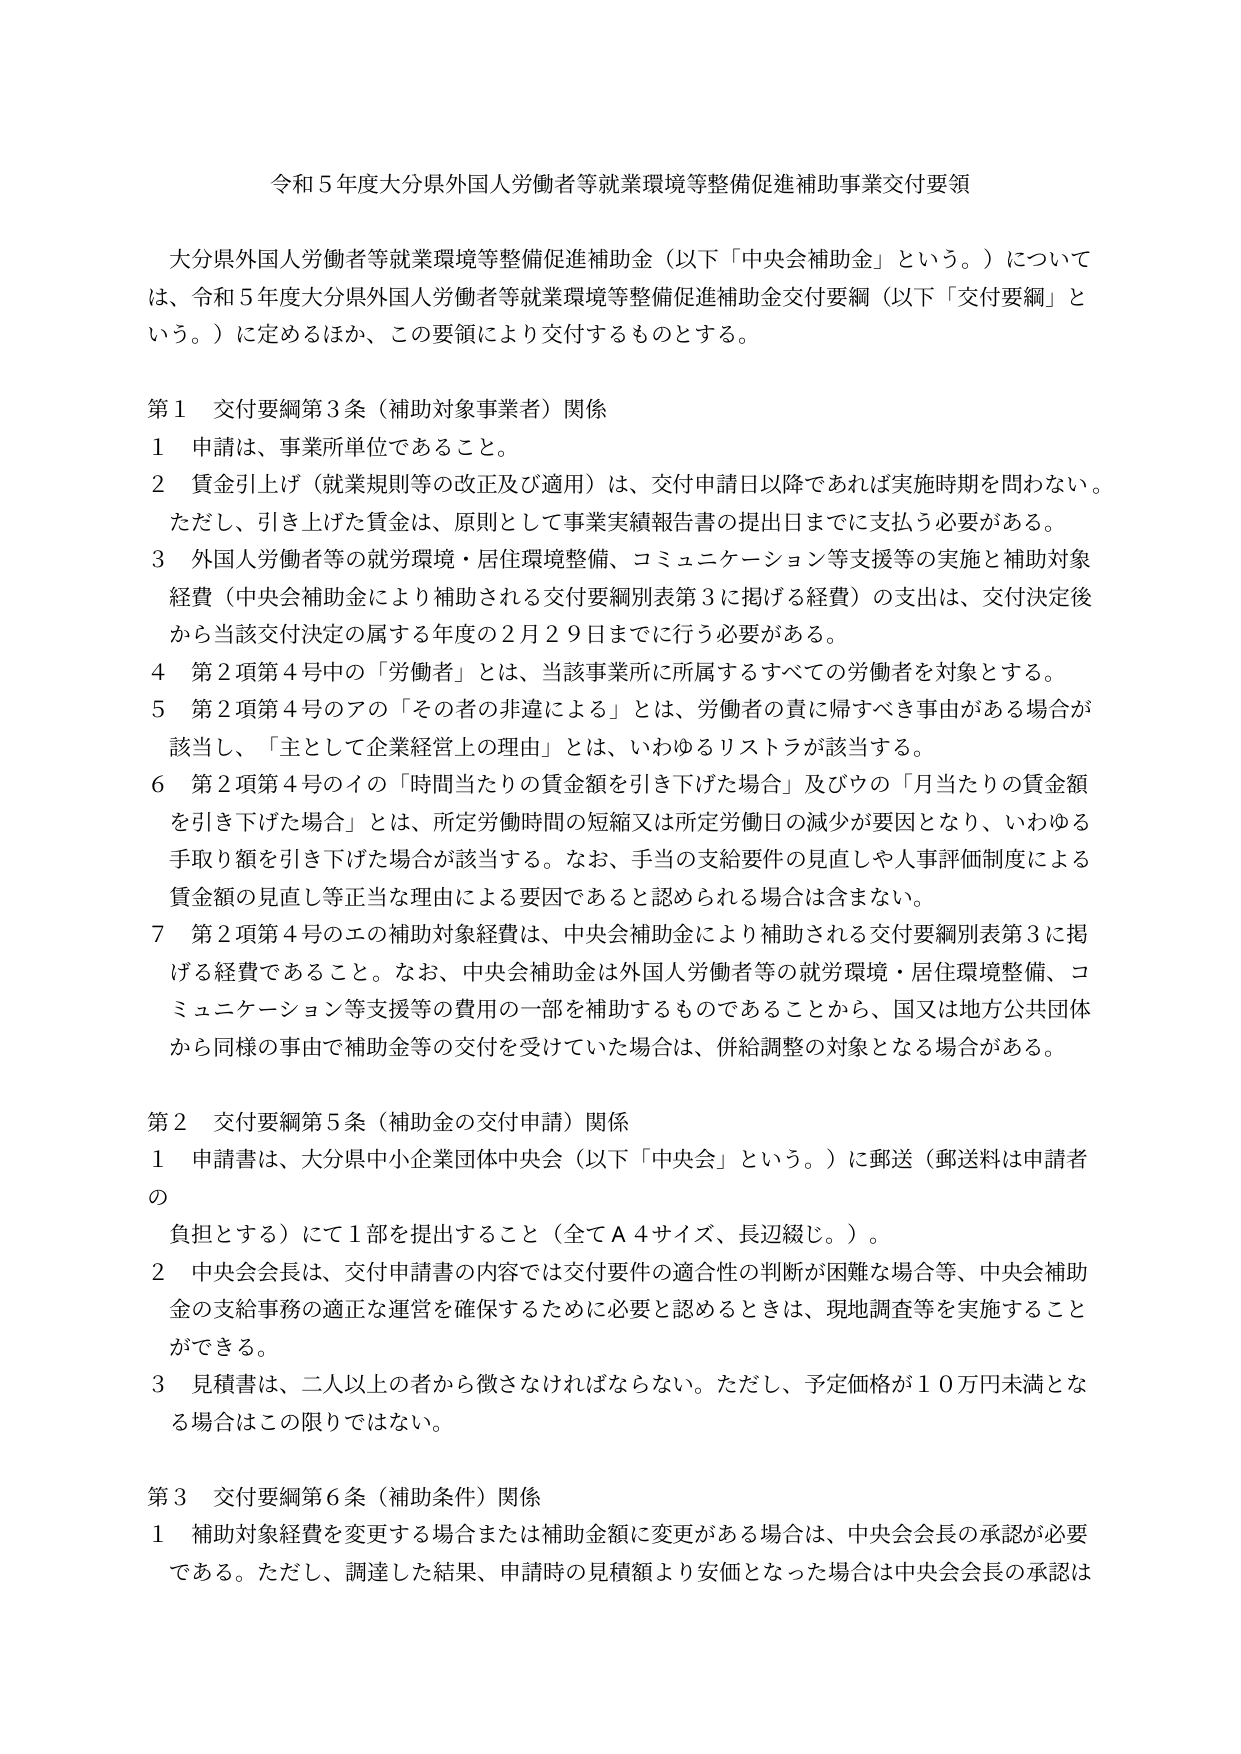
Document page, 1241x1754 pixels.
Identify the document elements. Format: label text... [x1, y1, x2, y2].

text ３ 見積書は、二人以上の者から徴さなければならない。ただし、予定価格が１０万円未満となる場合はこの限りではない。 [148, 1364, 1092, 1439]
text ６ 第２項第４号のイの「時間当たりの賃金額を引き下げた場合」及びウの「月当たりの賃金額を引き下げた場合」とは、所定労働時間の短縮又は所定労働日の減少が要因となり、いわゆる手取り額を引き下げた場合が該当する。なお、手当の支給要件の見直しや人事評価制度による賃金額の見直し等正当な理由による要因であると認められる場合は含まない。 [148, 764, 1092, 914]
text 令和５年度大分県外国人労働者等就業環境等整備促進補助事業交付要領 [148, 164, 1092, 202]
text ７ 第２項第４号のエの補助対象経費は、中央会補助金により補助される交付要綱別表第３に掲げる経費であること。なお、中央会補助金は外国人労働者等の就労環境・居住環境整備、コミュニケーション等支援等の費用の一部を補助するものであることから、国又は地方公共団体から同様の事由で補助金等の交付を受けていた場合は、併給調整の対象となる場合がある。 [148, 914, 1092, 1064]
text ３ 外国人労働者等の就労環境・居住環境整備、コミュニケーション等支援等の実施と補助対象経費（中央会補助金により補助される交付要綱別表第３に掲げる経費）の支出は、交付決定後から当該交付決定の属する年度の２月２９日までに行う必要がある。 [148, 539, 1092, 652]
text ５ 第２項第４号のアの「その者の非違による」とは、労働者の責に帰すべき事由がある場合が該当し、「主として企業経営上の理由」とは、いわゆるリストラが該当する。 [148, 689, 1092, 764]
text 第３ 交付要綱第６条（補助条件）関係 [148, 1477, 1092, 1514]
text ができる。 [148, 1327, 1092, 1364]
text 金の支給事務の適正な運営を確保するために必要と認めるときは、現地調査等を実施すること [148, 1289, 1092, 1327]
text 第２ 交付要綱第５条（補助金の交付申請）関係 [148, 1102, 1092, 1139]
text 大分県外国人労働者等就業環境等整備促進補助金（以下「中央会補助金」という。）については、令和５年度大分県外国人労働者等就業環境等整備促進補助金交付要綱（以下「交付要綱」という。）に定めるほか、この要領により交付するものとする。 [148, 239, 1092, 352]
text １ 申請書は、大分県中小企業団体中央会（以下「中央会」という。）に郵送（郵送料は申請者の [148, 1139, 1092, 1214]
text １ 申請は、事業所単位であること。 [148, 427, 1092, 464]
text ２ 中央会会長は、交付申請書の内容では交付要件の適合性の判断が困難な場合等、中央会補助 [148, 1252, 1092, 1289]
text ４ 第２項第４号中の「労働者」とは、当該事業所に所属するすべての労働者を対象とする。 [148, 652, 1092, 689]
text 第１ 交付要綱第３条（補助対象事業者）関係 [148, 389, 1092, 427]
text 負担とする）にて１部を提出すること（全てA４サイズ、長辺綴じ。）。 [169, 1214, 1092, 1252]
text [148, 1514, 1092, 1589]
text ２ 賃金引上げ（就業規則等の改正及び適用）は、交付申請日以降であれば実施時期を問わない。ただし、引き上げた賃金は、原則として事業実績報告書の提出日までに支払う必要がある。 [148, 464, 1092, 539]
